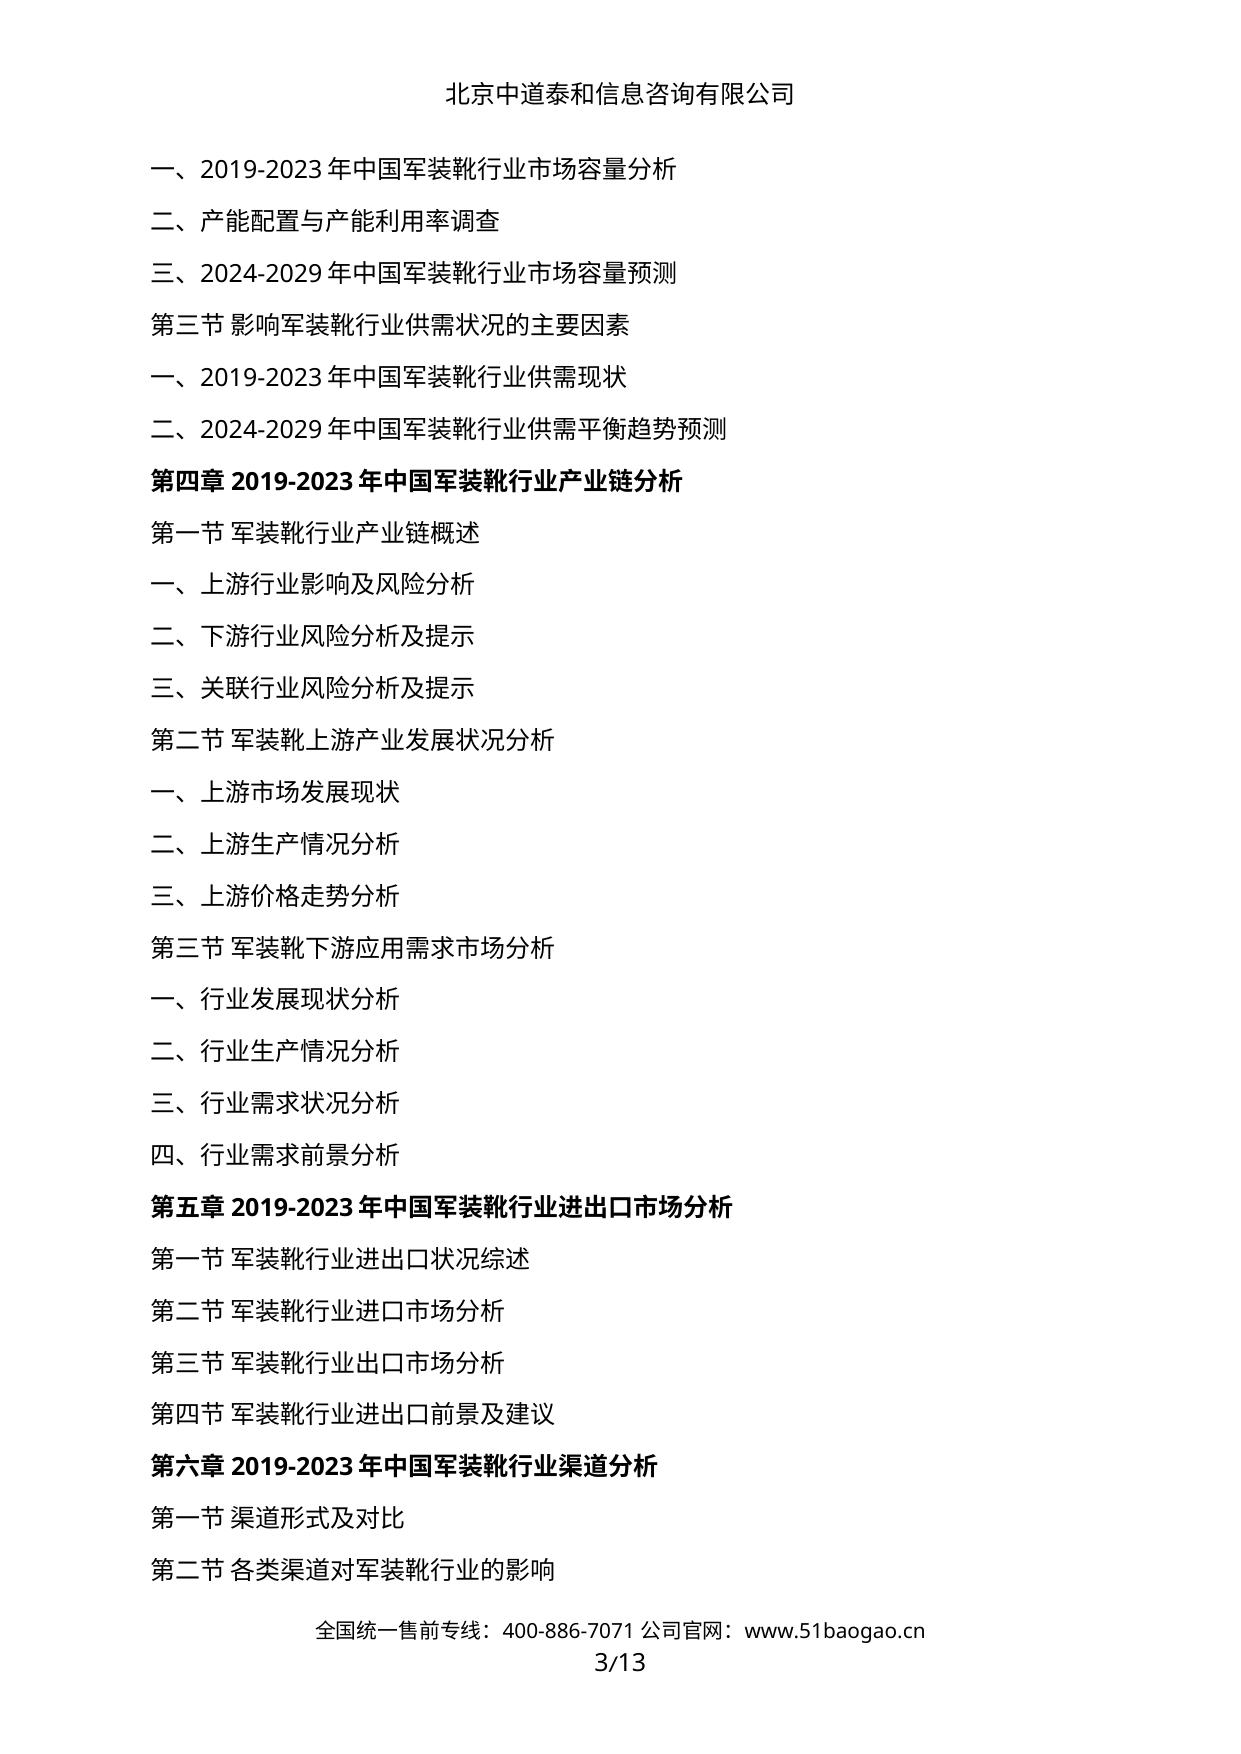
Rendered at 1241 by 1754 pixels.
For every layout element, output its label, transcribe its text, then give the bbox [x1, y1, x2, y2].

text 二、上游生产情况分析 [150, 824, 1090, 861]
text 第六章 2019-2023年中国军装靴行业渠道分析 [150, 1447, 1090, 1483]
text 一、行业发展现状分析 [150, 980, 1090, 1016]
text 二、2024-2029年中国军装靴行业供需平衡趋势预测 [150, 409, 1090, 446]
text 第三节 影响军装靴行业供需状况的主要因素 [150, 306, 1090, 342]
text 第二节 军装靴上游产业发展状况分析 [150, 721, 1090, 757]
text 第一节 渠道形式及对比 [150, 1499, 1090, 1535]
text 二、行业生产情况分析 [150, 1032, 1090, 1068]
text 第一节 军装靴行业进出口状况综述 [150, 1239, 1090, 1276]
text 一、2019-2023年中国军装靴行业市场容量分析 [150, 150, 1090, 186]
text 第二节 各类渠道对军装靴行业的影响 [150, 1551, 1090, 1587]
text 二、产能配置与产能利用率调查 [150, 202, 1090, 238]
text 一、上游市场发展现状 [150, 772, 1090, 809]
text 第一节 军装靴行业产业链概述 [150, 513, 1090, 549]
text 三、上游价格走势分析 [150, 876, 1090, 912]
text 一、上游行业影响及风险分析 [150, 565, 1090, 601]
text 一、2019-2023年中国军装靴行业供需现状 [150, 357, 1090, 394]
text 第四节 军装靴行业进出口前景及建议 [150, 1395, 1090, 1431]
text 二、下游行业风险分析及提示 [150, 617, 1090, 653]
text 三、行业需求状况分析 [150, 1084, 1090, 1120]
text 第五章 2019-2023年中国军装靴行业进出口市场分析 [150, 1187, 1090, 1224]
text 第三节 军装靴行业出口市场分析 [150, 1343, 1090, 1379]
text 第三节 军装靴下游应用需求市场分析 [150, 928, 1090, 964]
text 四、行业需求前景分析 [150, 1136, 1090, 1172]
text 三、2024-2029年中国军装靴行业市场容量预测 [150, 254, 1090, 290]
text 第二节 军装靴行业进口市场分析 [150, 1291, 1090, 1327]
text 三、关联行业风险分析及提示 [150, 669, 1090, 705]
text 第四章 2019-2023年中国军装靴行业产业链分析 [150, 461, 1090, 497]
